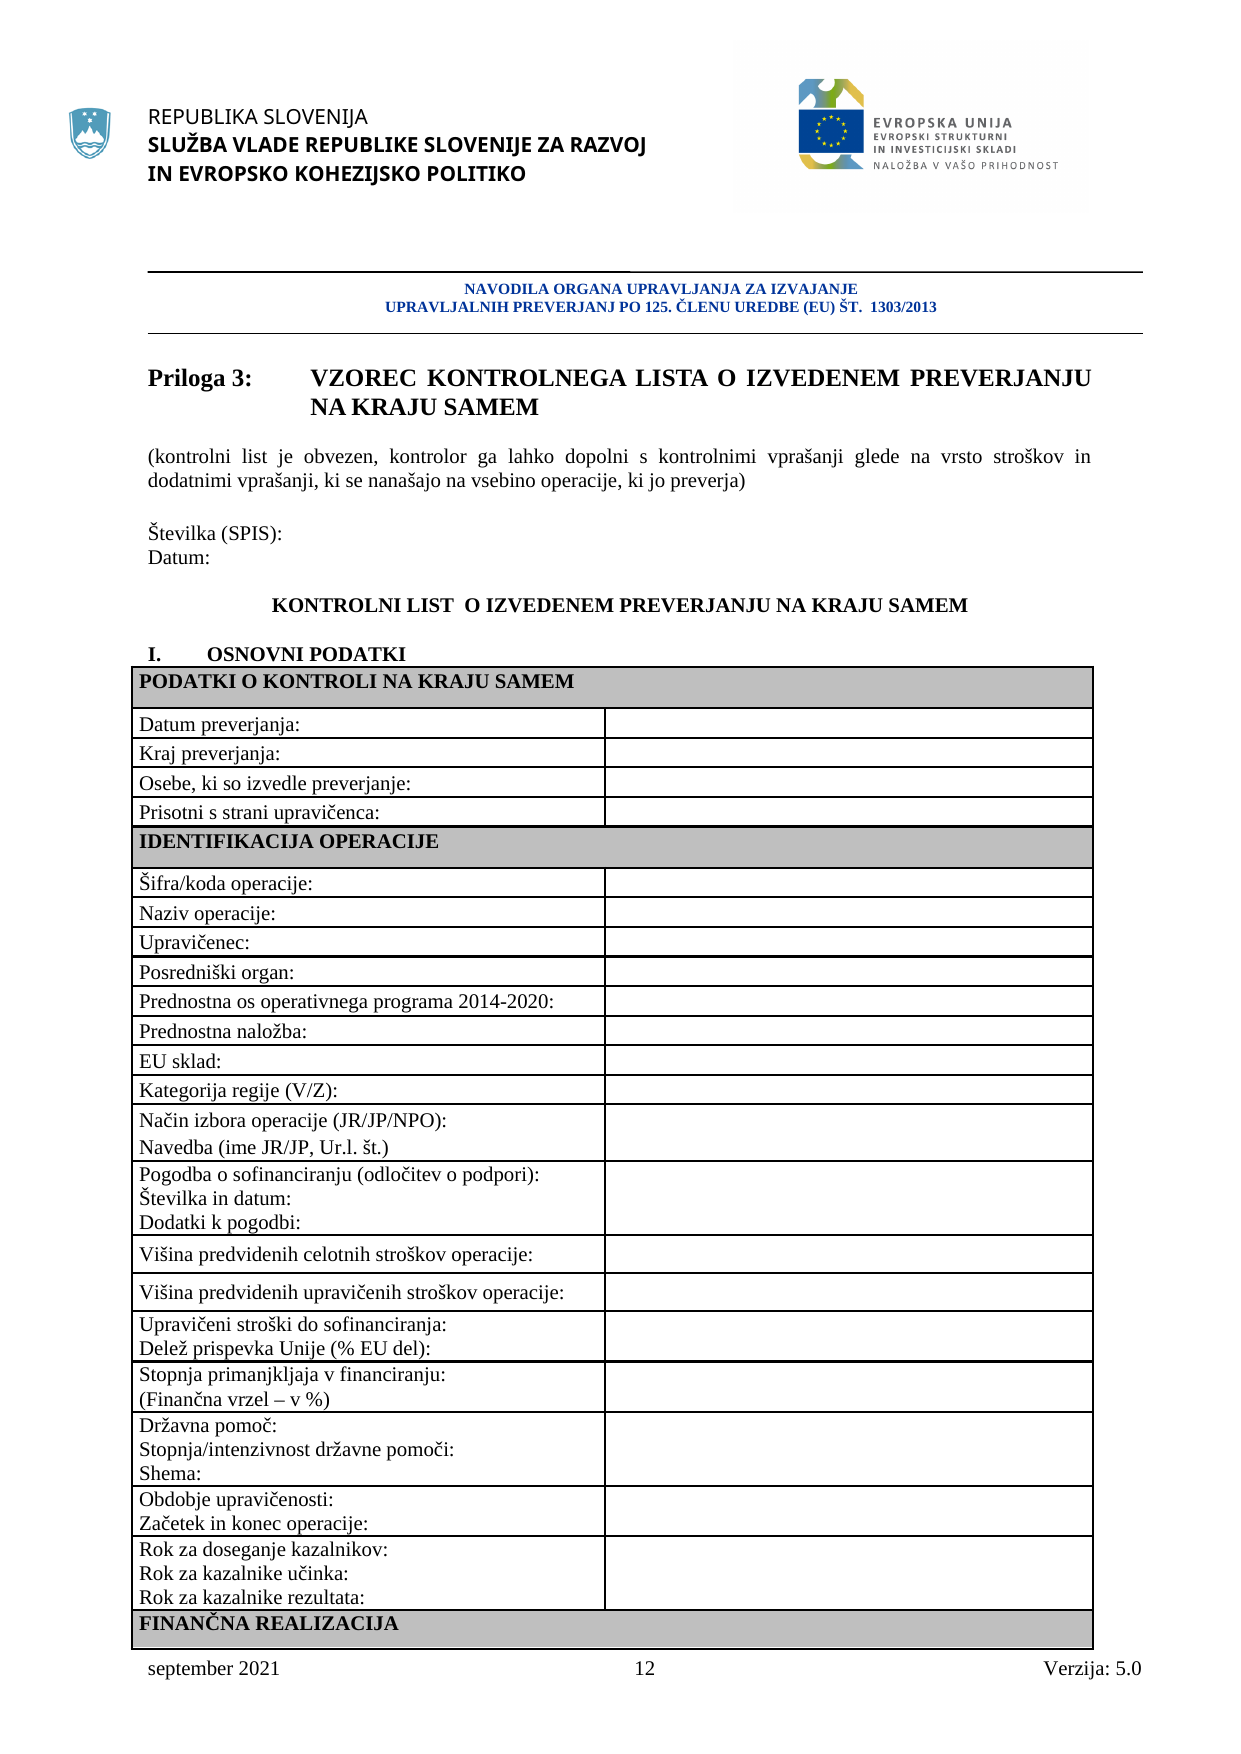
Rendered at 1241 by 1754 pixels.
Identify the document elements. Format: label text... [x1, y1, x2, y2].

table_cell Prisotni s strani upravičenca: [133, 798, 604, 825]
table_cell Kraj preverjanja: [133, 739, 604, 766]
text I. OSNOVNI PODATKI [148, 642, 1093, 666]
table_cell Višina predvidenih upravičenih stroškov operacije: [133, 1274, 604, 1310]
picture [732, 40, 1089, 213]
table_cell [606, 1274, 1092, 1310]
table_cell Višina predvidenih celotnih stroškov operacije: [133, 1236, 604, 1272]
table_cell [606, 958, 1092, 985]
table_cell [606, 709, 1092, 737]
table_cell [606, 798, 1092, 825]
table_cell Pogodba o sofinanciranju (odločitev o podpori): Številka in datum: Dodatki k pogodbi: [133, 1162, 604, 1234]
table_cell [606, 1312, 1092, 1360]
text KONTROLNI LIST O IZVEDENEM PREVERJANJU NA KRAJU SAMEM [148, 593, 1093, 617]
table_cell [606, 1363, 1092, 1411]
table_cell [606, 1105, 1092, 1159]
table_cell EU sklad: [133, 1046, 604, 1074]
text Priloga 3: VZOREC KONTROLNEGA LISTA O IZVEDENEM PREVERJANJU NA KRAJU SAMEM [148, 363, 1093, 420]
table_cell [606, 1413, 1092, 1485]
table_cell [606, 739, 1092, 766]
table_cell Rok za doseganje kazalnikov: Rok za kazalnike učinka: Rok za kazalnike rezultata: [133, 1537, 604, 1609]
table_cell [606, 987, 1092, 1014]
table_cell Datum preverjanja: [133, 709, 604, 737]
table_cell Upravičenec: [133, 928, 604, 955]
text Datum: [148, 545, 1137, 569]
table_cell Osebe, ki so izvedle preverjanje: [133, 768, 604, 796]
table_cell Upravičeni stroški do sofinanciranja: Delež prispevka Unije (% EU del): [133, 1312, 604, 1360]
table_cell [606, 1017, 1092, 1044]
table_cell Šifra/koda operacije: [133, 869, 604, 896]
table_cell Način izbora operacije (JR/JP/NPO): Navedba (ime JR/JP, Ur.l. št.) [133, 1105, 604, 1159]
table_cell [606, 869, 1092, 896]
table_cell FINANČNA REALIZACIJA [133, 1611, 1092, 1647]
table_header PODATKI O KONTROLI NA KRAJU SAMEM [133, 668, 1092, 707]
table_cell [606, 1076, 1092, 1103]
table_cell Državna pomoč: Stopnja/intenzivnost državne pomoči: Shema: [133, 1413, 604, 1485]
table_cell IDENTIFIKACIJA OPERACIJE [133, 828, 1092, 867]
table_cell [606, 768, 1092, 796]
table_cell [606, 898, 1092, 926]
table_cell Prednostna naložba: [133, 1017, 604, 1044]
table_cell Obdobje upravičenosti: Začetek in konec operacije: [133, 1487, 604, 1535]
table_cell Naziv operacije: [133, 898, 604, 926]
table_cell Prednostna os operativnega programa 2014-2020: [133, 987, 604, 1014]
text (kontrolni list je obvezen, kontrolor ga lahko dopolni s kontrolnimi vprašanji glede na vrsto stroškov in dodatnimi vprašanji, ki se nanašajo na vsebino operacije, ki jo preverja) [148, 444, 1093, 492]
table_cell Stopnja primanjkljaja v financiranju: (Finančna vrzel – v %) [133, 1363, 604, 1411]
text Številka (SPIS): [148, 521, 1093, 545]
table_cell [606, 928, 1092, 955]
picture [63, 102, 114, 159]
table_cell [606, 1537, 1092, 1609]
table_cell Kategorija regije (V/Z): [133, 1076, 604, 1103]
table_cell [606, 1046, 1092, 1074]
table_cell [606, 1487, 1092, 1535]
table_cell [606, 1162, 1092, 1234]
table_cell Posredniški organ: [133, 958, 604, 985]
table_cell [606, 1236, 1092, 1272]
